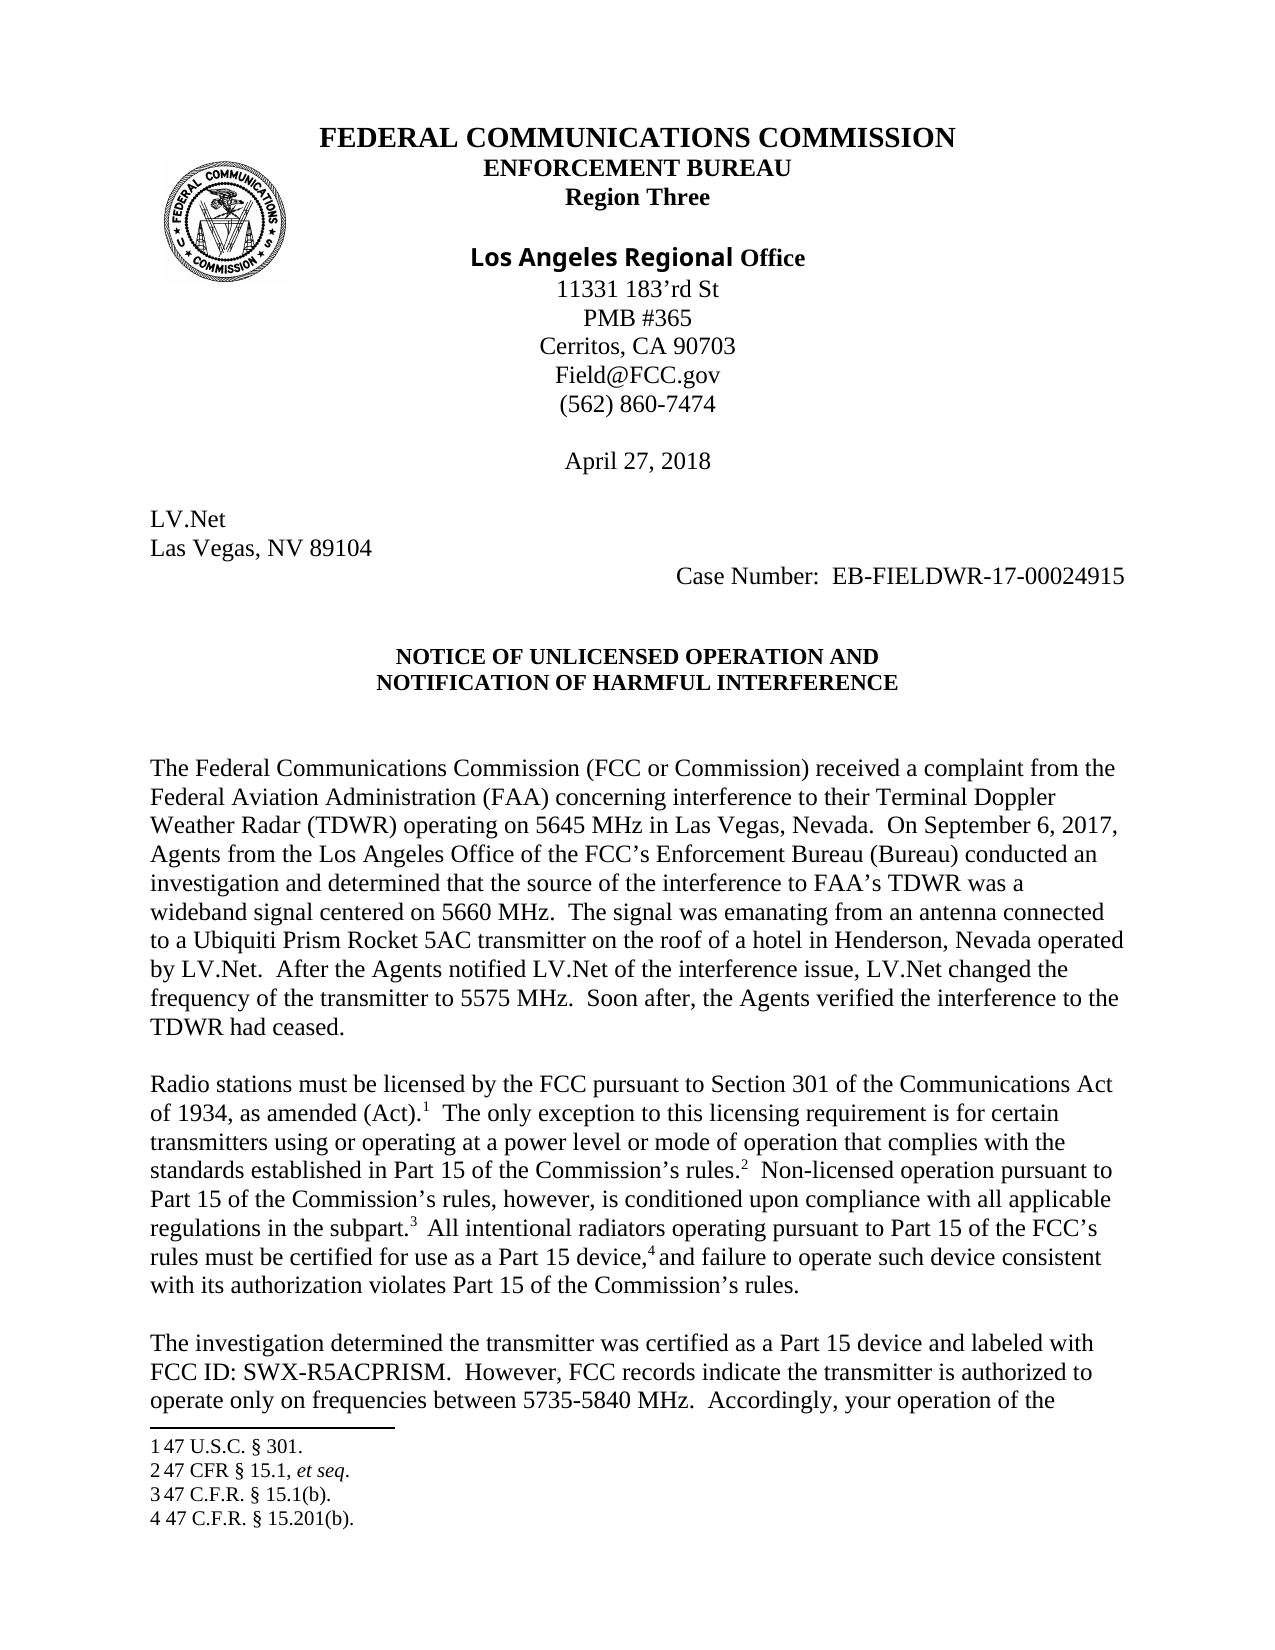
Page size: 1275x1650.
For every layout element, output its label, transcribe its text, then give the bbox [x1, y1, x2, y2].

text (562) 860-7474 [150, 389, 1125, 418]
text FEDERAL COMMUNICATIONS COMMISSION [150, 120, 1125, 153]
text Case Number: EB-FIELDWR-17-00024915 [150, 561, 1125, 590]
text Field@FCC.gov [150, 360, 1125, 389]
text April 27, 2018 [150, 446, 1125, 475]
text Las Vegas, NV 89104 [150, 533, 1125, 561]
picture [162, 211, 289, 240]
text Region Three [150, 182, 1125, 211]
text Radio stations must be licensed by the FCC pursuant to Section 301 of the Communications Act of 1934, as amended (Act). The only exception to this licensing requirement is for certain transmitters using or operating at a power level or mode of operation that complies with the standards established in Part 15 of the Commission’s rules. Non-licensed operation pursuant to Part 15 of the Commission’s rules, however, is conditioned upon compliance with all applicable regulations in the subpart. All intentional radiators operating pursuant to Part 15 of the FCC’s rules must be certified for use as a Part 15 device, and failure to operate such device consistent with its authorization violates Part 15 of the Commission’s rules. [150, 1069, 1125, 1299]
text LV.Net [150, 504, 1125, 533]
text NOTICE OF UNLICENSED OPERATION AND [150, 643, 1125, 669]
text Los Angeles Regional Office [150, 240, 1125, 274]
text Cerritos, CA 90703 [150, 331, 1125, 360]
text 11331 183’rd St [150, 274, 1125, 303]
text ENFORCEMENT BUREAU [150, 153, 1125, 182]
text PMB #365 [150, 303, 1125, 331]
text NOTIFICATION OF HARMFUL INTERFERENCE [150, 669, 1125, 696]
text The Federal Communications Commission (FCC or Commission) received a complaint from the Federal Aviation Administration (FAA) concerning interference to their Terminal Doppler Weather Radar (TDWR) operating on 5645 MHz in Las Vegas, Nevada. On September 6, 2017, Agents from the Los Angeles Office of the FCC’s Enforcement Bureau (Bureau) conducted an investigation and determined that the source of the interference to FAA’s TDWR was a wideband signal centered on 5660 MHz. The signal was emanating from an antenna connected to a Ubiquiti Prism Rocket 5AC transmitter on the roof of a hotel in Henderson, Nevada operated by LV.Net. After the Agents notified LV.Net of the interference issue, LV.Net changed the frequency of the transmitter to 5575 MHz. Soon after, the Agents verified the interference to the TDWR had ceased. [150, 753, 1125, 1041]
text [150, 1328, 1125, 1414]
